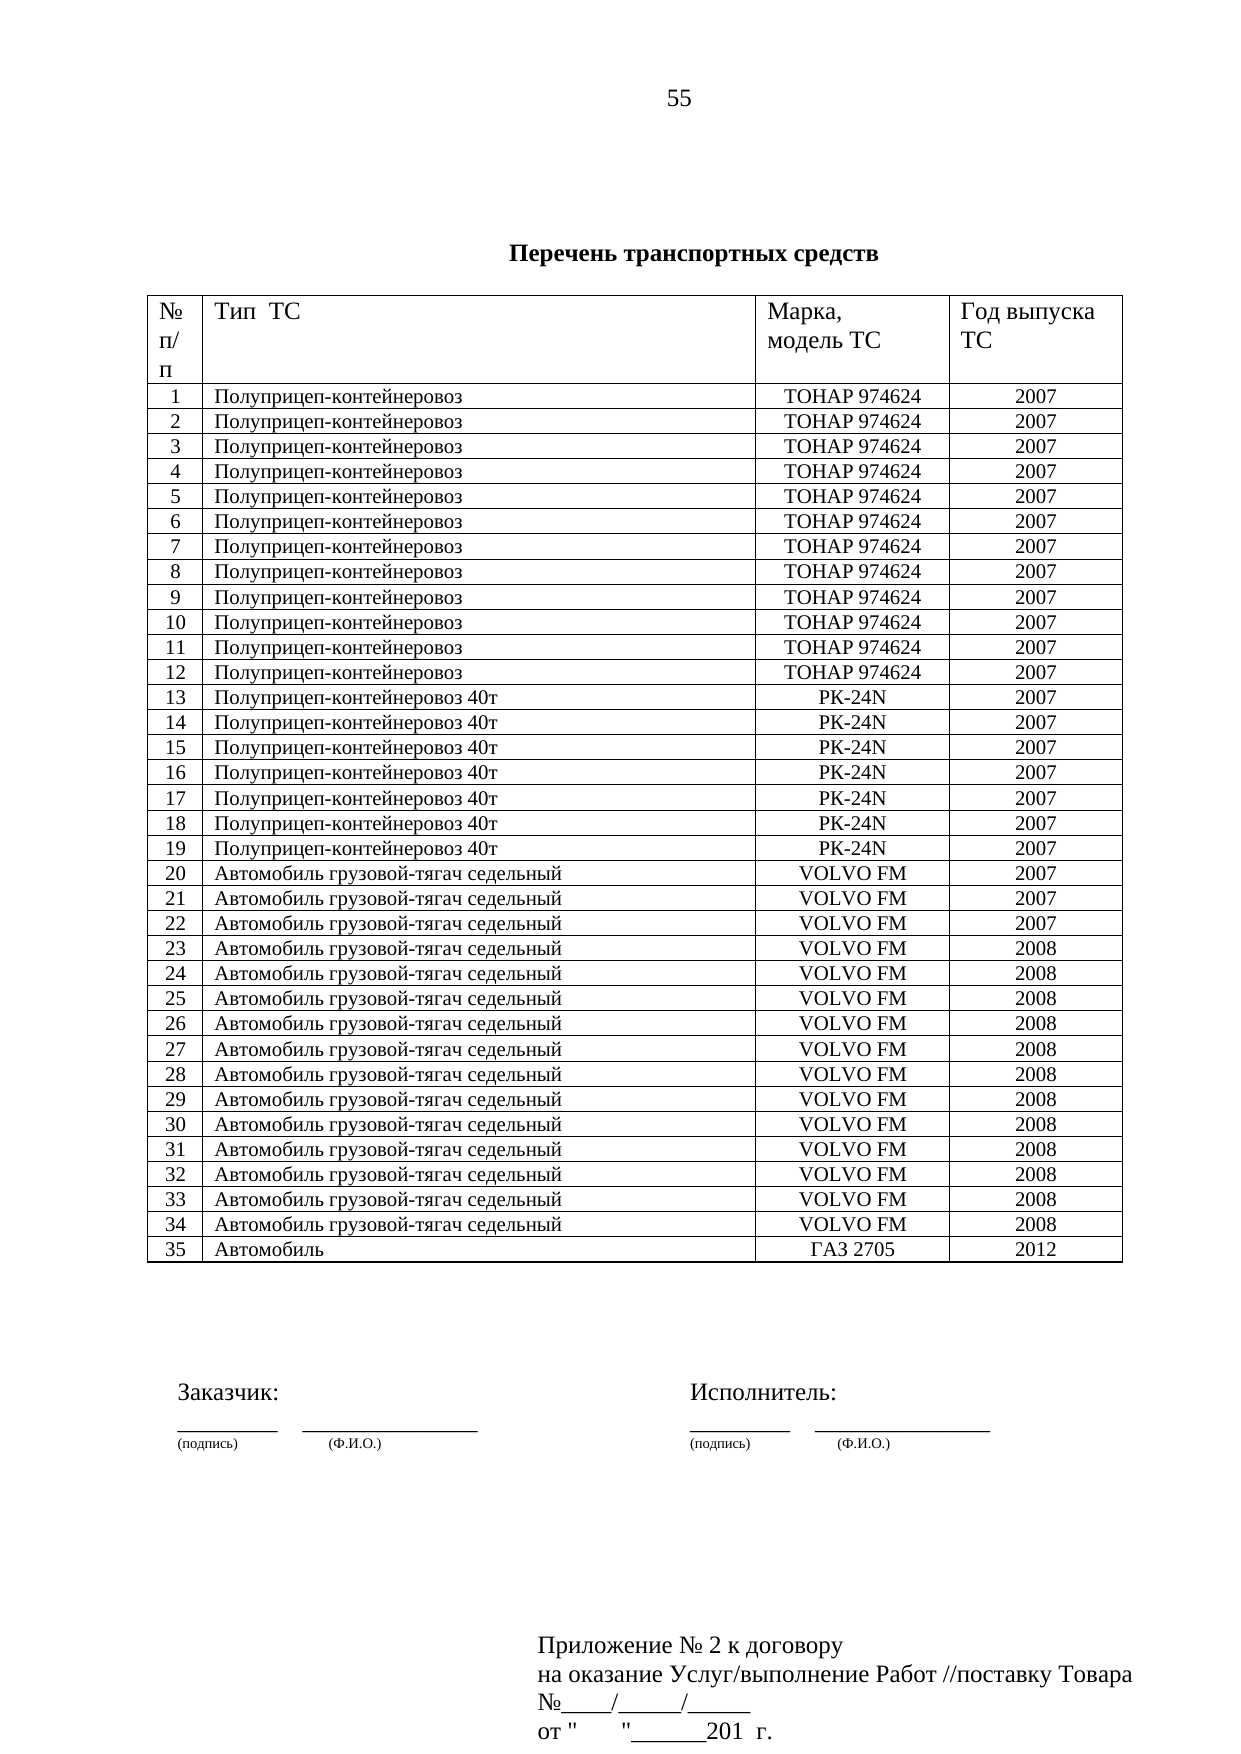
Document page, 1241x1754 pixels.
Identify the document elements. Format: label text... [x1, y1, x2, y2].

table_cell 2007 [950, 384, 1122, 408]
table_cell 2007 [950, 560, 1122, 583]
table_cell VOLVO FM [756, 1087, 949, 1111]
table_cell 18 [148, 811, 202, 834]
table_cell Автомобиль [203, 1237, 755, 1261]
table_cell 2008 [950, 1087, 1122, 1111]
table_cell РК-24N [756, 710, 949, 734]
table_cell Полуприцеп-контейнеровоз 40т [203, 836, 755, 860]
table_cell 4 [148, 459, 202, 483]
table_cell 13 [148, 685, 202, 709]
table_cell ТОНАР 974624 [756, 560, 949, 583]
table_cell 2008 [950, 1137, 1122, 1161]
table_cell ГАЗ 2705 [756, 1237, 949, 1261]
table_cell ТОНАР 974624 [756, 484, 949, 508]
table_cell РК-24N [756, 760, 949, 784]
table_cell 2007 [950, 459, 1122, 483]
table_cell VOLVO FM [756, 1011, 949, 1035]
table_cell РК-24N [756, 685, 949, 709]
table_cell 2007 [950, 685, 1122, 709]
table_cell Полуприцеп-контейнеровоз 40т [203, 785, 755, 809]
table_cell 2007 [950, 509, 1122, 533]
table_cell ТОНАР 974624 [756, 635, 949, 659]
table_cell 11 [148, 635, 202, 659]
table_cell Полуприцеп-контейнеровоз 40т [203, 811, 755, 834]
table_cell 2007 [950, 836, 1122, 860]
table_cell VOLVO FM [756, 1212, 949, 1236]
table_cell 1 [148, 384, 202, 408]
table_cell 31 [148, 1137, 202, 1161]
table_cell Автомобиль грузовой-тягач седельный [203, 1212, 755, 1236]
table_cell VOLVO FM [756, 1036, 949, 1061]
table_cell 3 [148, 434, 202, 458]
table_cell Автомобиль грузовой-тягач седельный [203, 911, 755, 935]
table_cell VOLVO FM [756, 1187, 949, 1211]
table_cell 5 [148, 484, 202, 508]
table_cell VOLVO FM [756, 961, 949, 985]
table_cell 2008 [950, 936, 1122, 960]
table_cell Полуприцеп-контейнеровоз 40т [203, 685, 755, 709]
table_cell 20 [148, 861, 202, 885]
table_cell 2007 [950, 886, 1122, 910]
table_cell 2007 [950, 585, 1122, 609]
table_cell ТОНАР 974624 [756, 534, 949, 558]
table_header Заказчик: ________ ______________ (подпись) (Ф.И.О.) [166, 1320, 678, 1464]
table_cell 2007 [950, 610, 1122, 634]
text Перечень транспортных средств [177, 238, 1152, 267]
table_cell 2008 [950, 1062, 1122, 1086]
table_cell Полуприцеп-контейнеровоз [203, 484, 755, 508]
table_cell Автомобиль грузовой-тягач седельный [203, 1112, 755, 1136]
table_cell ТОНАР 974624 [756, 585, 949, 609]
table_header № п/п [148, 296, 202, 383]
table_cell 23 [148, 936, 202, 960]
table_cell Полуприцеп-контейнеровоз [203, 585, 755, 609]
table_cell 2008 [950, 961, 1122, 985]
table_cell 2008 [950, 1212, 1122, 1236]
table_cell 2007 [950, 409, 1122, 433]
table_cell 7 [148, 534, 202, 558]
table_cell 14 [148, 710, 202, 734]
table_header Тип ТС [203, 296, 755, 383]
table_cell ТОНАР 974624 [756, 409, 949, 433]
table_cell 2007 [950, 811, 1122, 834]
table_cell Автомобиль грузовой-тягач седельный [203, 1011, 755, 1035]
table_cell 2008 [950, 1036, 1122, 1061]
table_cell 17 [148, 785, 202, 809]
table_cell 12 [148, 660, 202, 684]
table_cell 30 [148, 1112, 202, 1136]
table_cell Автомобиль грузовой-тягач седельный [203, 1137, 755, 1161]
table_cell VOLVO FM [756, 911, 949, 935]
table_cell Полуприцеп-контейнеровоз 40т [203, 710, 755, 734]
table_cell 2008 [950, 1011, 1122, 1035]
table_cell Полуприцеп-контейнеровоз [203, 560, 755, 583]
table_cell Автомобиль грузовой-тягач седельный [203, 1187, 755, 1211]
table_header Исполнитель: ________ ______________ (подпись) (Ф.И.О.) [679, 1320, 1130, 1464]
table_cell ТОНАР 974624 [756, 509, 949, 533]
table_cell 16 [148, 760, 202, 784]
table_cell 2007 [950, 735, 1122, 759]
table_cell 6 [148, 509, 202, 533]
table_cell 25 [148, 986, 202, 1010]
table_cell Полуприцеп-контейнеровоз 40т [203, 760, 755, 784]
table_cell Полуприцеп-контейнеровоз [203, 409, 755, 433]
table_cell 2008 [950, 986, 1122, 1010]
table_header Марка, модель ТС [756, 296, 949, 383]
table_cell РК-24N [756, 836, 949, 860]
table_cell 26 [148, 1011, 202, 1035]
table_cell 9 [148, 585, 202, 609]
table_cell VOLVO FM [756, 1137, 949, 1161]
table_cell Автомобиль грузовой-тягач седельный [203, 1062, 755, 1086]
table_cell 2008 [950, 1162, 1122, 1186]
table_cell 10 [148, 610, 202, 634]
table_cell ТОНАР 974624 [756, 384, 949, 408]
table_cell РК-24N [756, 785, 949, 809]
table_cell ТОНАР 974624 [756, 610, 949, 634]
table_cell VOLVO FM [756, 986, 949, 1010]
table_cell Полуприцеп-контейнеровоз [203, 459, 755, 483]
table_cell 35 [148, 1237, 202, 1261]
table_cell Автомобиль грузовой-тягач седельный [203, 961, 755, 985]
table_cell VOLVO FM [756, 886, 949, 910]
table_cell 2012 [950, 1237, 1122, 1261]
table_cell РК-24N [756, 735, 949, 759]
table_cell Полуприцеп-контейнеровоз [203, 635, 755, 659]
table_cell 2008 [950, 1187, 1122, 1211]
table_cell VOLVO FM [756, 861, 949, 885]
table_cell ТОНАР 974624 [756, 434, 949, 458]
table_cell 27 [148, 1036, 202, 1061]
table_cell 2 [148, 409, 202, 433]
table_cell VOLVO FM [756, 936, 949, 960]
table_cell 2007 [950, 760, 1122, 784]
table_cell Полуприцеп-контейнеровоз [203, 534, 755, 558]
table_cell 2007 [950, 861, 1122, 885]
table_cell ТОНАР 974624 [756, 660, 949, 684]
table_cell Полуприцеп-контейнеровоз [203, 384, 755, 408]
table_cell VOLVO FM [756, 1112, 949, 1136]
table_cell РК-24N [756, 811, 949, 834]
table_cell 21 [148, 886, 202, 910]
table_cell Автомобиль грузовой-тягач седельный [203, 986, 755, 1010]
table_cell 8 [148, 560, 202, 583]
table_cell 28 [148, 1062, 202, 1086]
table_cell Автомобиль грузовой-тягач седельный [203, 886, 755, 910]
table_cell 2007 [950, 434, 1122, 458]
table_cell 2007 [950, 710, 1122, 734]
table_cell 2007 [950, 785, 1122, 809]
table_header Год выпуска ТС [950, 296, 1122, 383]
table_cell Автомобиль грузовой-тягач седельный [203, 1162, 755, 1186]
table_cell 22 [148, 911, 202, 935]
table_cell 15 [148, 735, 202, 759]
table_cell 2007 [950, 911, 1122, 935]
table_cell 24 [148, 961, 202, 985]
table_cell Автомобиль грузовой-тягач седельный [203, 936, 755, 960]
table_cell 19 [148, 836, 202, 860]
table_cell Полуприцеп-контейнеровоз [203, 509, 755, 533]
table_cell 2007 [950, 484, 1122, 508]
table_cell 2008 [950, 1112, 1122, 1136]
table_cell 34 [148, 1212, 202, 1236]
table_cell 33 [148, 1187, 202, 1211]
table_cell 2007 [950, 660, 1122, 684]
table_cell 32 [148, 1162, 202, 1186]
table_cell VOLVO FM [756, 1162, 949, 1186]
table_cell VOLVO FM [756, 1062, 949, 1086]
table_cell ТОНАР 974624 [756, 459, 949, 483]
table_cell Автомобиль грузовой-тягач седельный [203, 1087, 755, 1111]
table_cell 29 [148, 1087, 202, 1111]
table_cell Полуприцеп-контейнеровоз [203, 660, 755, 684]
table_cell 2007 [950, 635, 1122, 659]
table_cell Автомобиль грузовой-тягач седельный [203, 1036, 755, 1061]
table_cell Автомобиль грузовой-тягач седельный [203, 861, 755, 885]
table_cell Полуприцеп-контейнеровоз 40т [203, 735, 755, 759]
table_cell 2007 [950, 534, 1122, 558]
table_cell Полуприцеп-контейнеровоз [203, 434, 755, 458]
table_cell Полуприцеп-контейнеровоз [203, 610, 755, 634]
